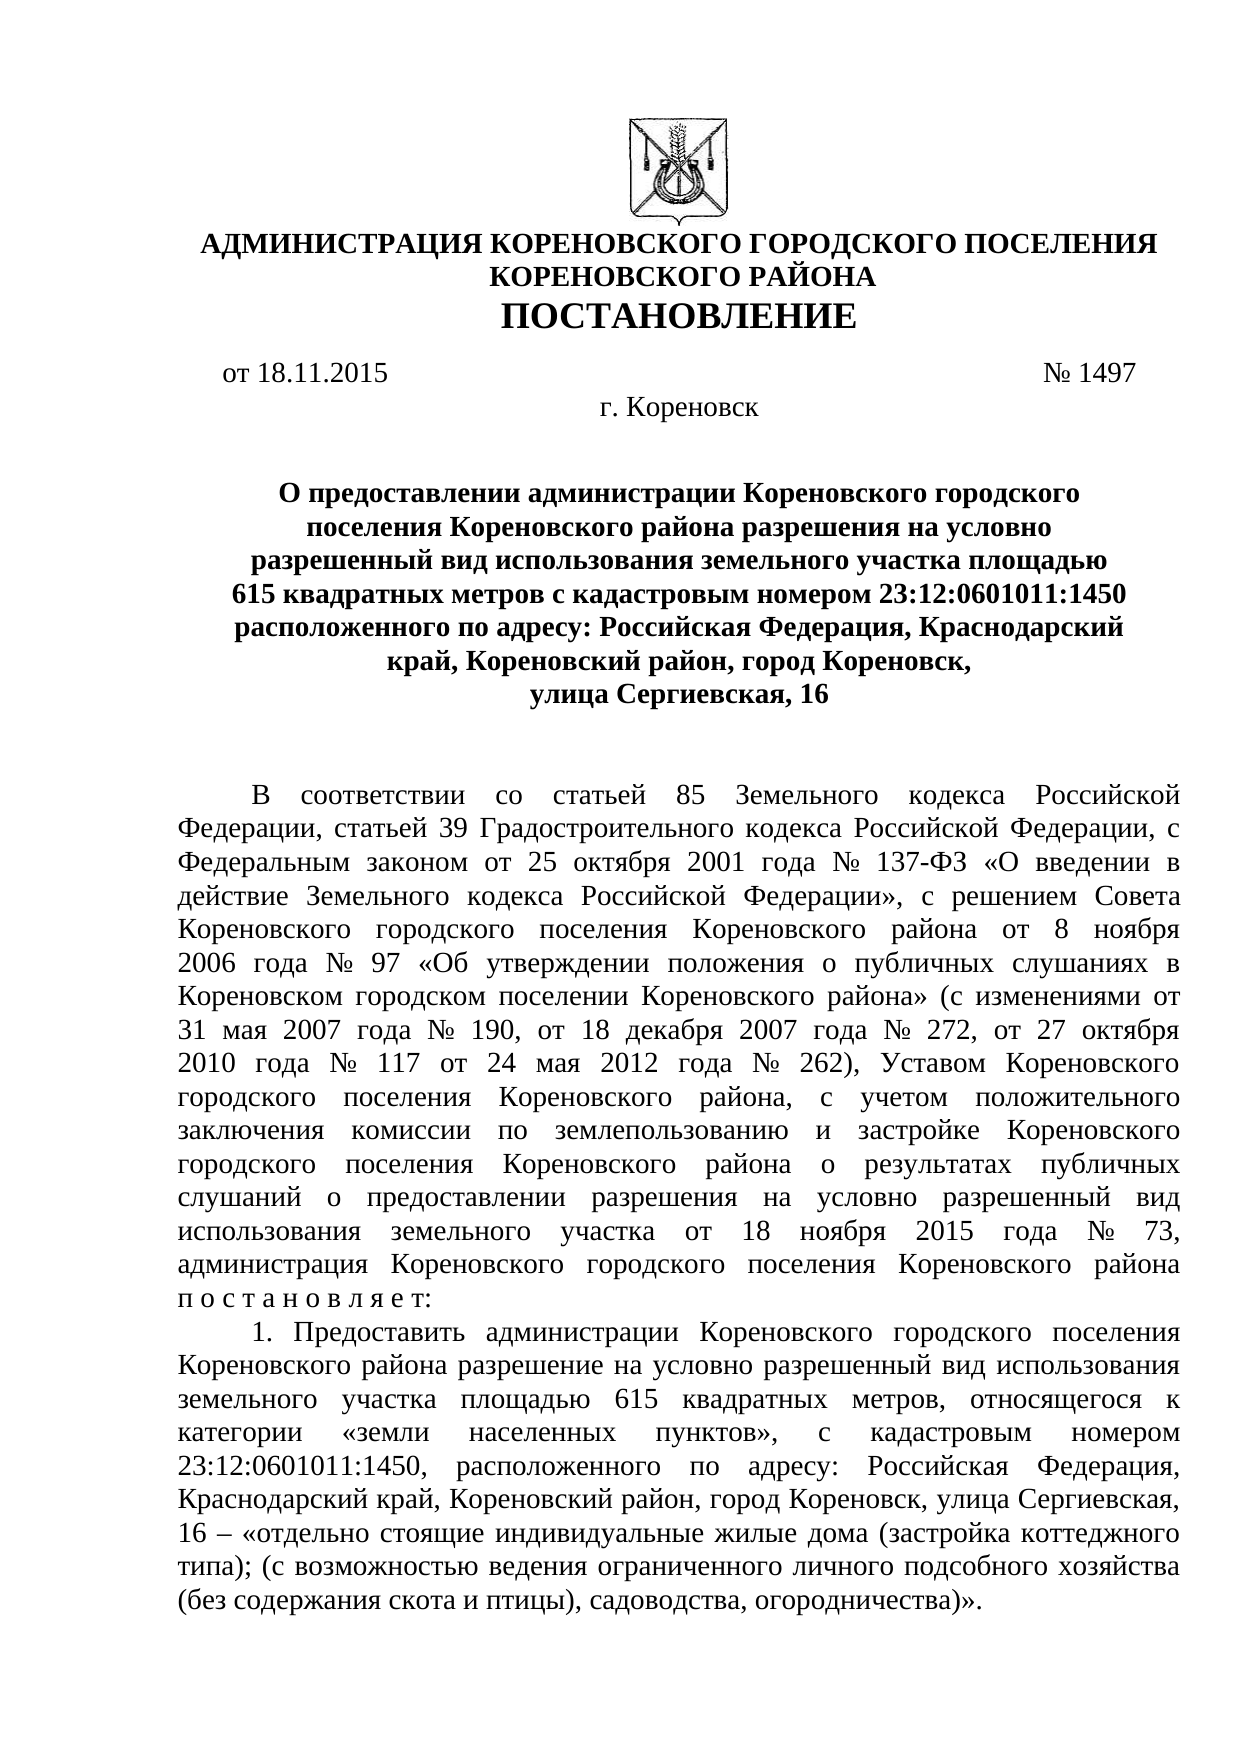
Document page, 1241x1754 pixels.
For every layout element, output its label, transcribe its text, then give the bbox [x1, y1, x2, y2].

text 615 квадратных метров с кадастровым номером 23:12:0601011:1450 расположенного по адресу: Российская Федерация, Краснодарский [177, 576, 1181, 643]
text разрешенный вид использования земельного участка площадью [177, 542, 1181, 576]
text улица Сергиевская, 16 [177, 676, 1181, 710]
text 1. Предоставить администрации Кореновского городского поселения Кореновского района разрешение на условно разрешенный вид использования земельного участка площадью 615 квадратных метров, относящегося к категории «земли населенных пунктов», с кадастровым номером 23:12:0601011:1450, расположенного по адресу: Российская Федерация, Краснодарский край, Кореновский район, город Кореновск, улица Сергиевская, 16 – «отдельно стоящие индивидуальные жилые дома (застройка коттеджного типа); (с возможностью ведения ограниченного личного подсобного хозяйства (без содержания скота и птицы), садоводства, огородничества)». [177, 1314, 1181, 1616]
text О предоставлении администрации Кореновского городского [177, 475, 1181, 509]
text ПОСТАНОВЛЕНИЕ [177, 293, 1181, 336]
text поселения Кореновского района разрешения на условно [177, 509, 1181, 542]
text край, Кореновский район, город Кореновск, [177, 643, 1181, 676]
text АДМИНИСТРАЦИЯ КОРЕНОВСКОГО ГОРОДСКОГО ПОСЕЛЕНИЯ [177, 226, 1181, 259]
text В соответствии со статьей 85 Земельного кодекса Российской Федерации, статьей 39 Градостроительного кодекса Российской Федерации, с Федеральным законом от 25 октября 2001 года № 137-ФЗ «О введении в действие Земельного кодекса Российской Федерации», с решением Совета Кореновского городского поселения Кореновского района от 8 ноября 2006 года № 97 «Об утверждении положения о публичных слушаниях в Кореновском городском поселении Кореновского района» (с изменениями от 31 мая 2007 года № 190, от 18 декабря 2007 года № 272, от 27 октября 2010 года № 117 от 24 мая 2012 года № 262), Уставом Кореновского городского поселения Кореновского района, с учетом положительного заключения комиссии по землепользованию и застройке Кореновского городского поселения Кореновского района о результатах публичных слушаний о предоставлении разрешения на условно разрешенный вид использования земельного участка от 18 ноября 2015 года № 73, администрация Кореновского городского поселения Кореновского района п о с т а н о в л я е т: [177, 777, 1181, 1314]
picture [629, 118, 729, 226]
text от 18.11.2015 № 1497 [177, 355, 1181, 389]
text КОРЕНОВСКОГО РАЙОНА [177, 259, 1181, 293]
text г. Кореновск [177, 389, 1181, 422]
